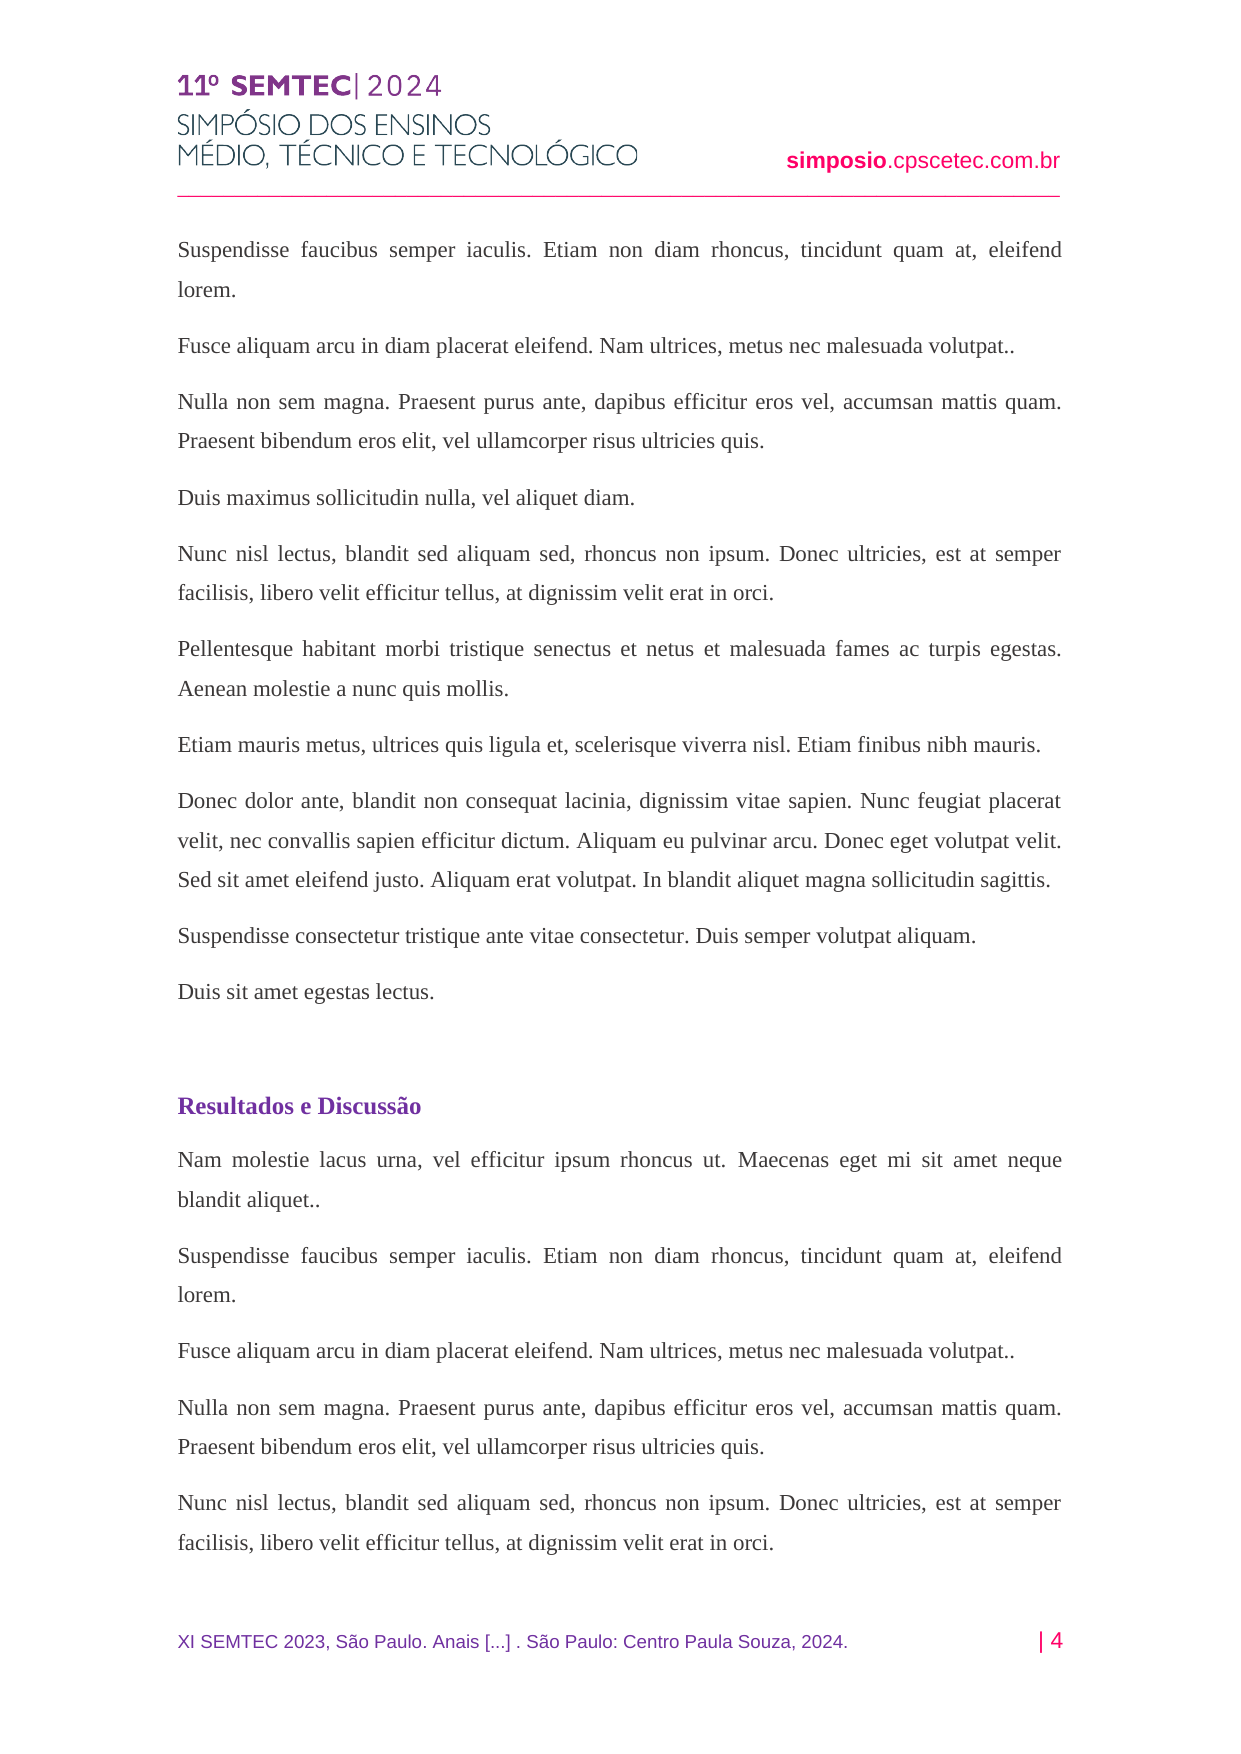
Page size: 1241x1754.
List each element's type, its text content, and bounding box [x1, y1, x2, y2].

text Nunc nisl lectus, blandit sed aliquam sed, rhoncus non ipsum. Donec ultricies, est at semper facilisis, libero velit efficitur tellus, at dignissim velit erat in orci. [177, 1489, 1063, 1555]
text Fusce aliquam arcu in diam placerat eleifend. Nam ultrices, metus nec malesuada volutpat.. [177, 332, 1063, 358]
text Pellentesque habitant morbi tristique senectus et netus et malesuada fames ac turpis egestas. Aenean molestie a nunc quis mollis. [177, 635, 1063, 701]
text Donec dolor ante, blandit non consequat lacinia, dignissim vitae sapien. Nunc feugiat placerat velit, nec convallis sapien efficitur dictum. Aliquam eu pulvinar arcu. Donec eget volutpat velit. Sed sit amet eleifend justo. Aliquam erat volutpat. In blandit aliquet magna sollicitudin sagittis. [177, 787, 1063, 892]
picture [177, 73, 638, 169]
text Suspendisse faucibus semper iaculis. Etiam non diam rhoncus, tincidunt quam at, eleifend lorem. [177, 236, 1063, 302]
text Nam molestie lacus urna, vel efficitur ipsum rhoncus ut. Maecenas eget mi sit amet neque blandit aliquet.. [177, 1146, 1063, 1212]
text Nulla non sem magna. Praesent purus ante, dapibus efficitur eros vel, accumsan mattis quam. Praesent bibendum eros elit, vel ullamcorper risus ultricies quis. [177, 388, 1063, 454]
text Nunc nisl lectus, blandit sed aliquam sed, rhoncus non ipsum. Donec ultricies, est at semper facilisis, libero velit efficitur tellus, at dignissim velit erat in orci. [177, 540, 1063, 606]
text Etiam mauris metus, ultrices quis ligula et, scelerisque viverra nisl. Etiam finibus nibh mauris. [177, 731, 1063, 757]
text Fusce aliquam arcu in diam placerat eleifend. Nam ultrices, metus nec malesuada volutpat.. [177, 1338, 1063, 1364]
text Suspendisse faucibus semper iaculis. Etiam non diam rhoncus, tincidunt quam at, eleifend lorem. [177, 1242, 1063, 1308]
text Duis maximus sollicitudin nulla, vel aliquet diam. [177, 484, 1063, 510]
text Suspendisse consectetur tristique ante vitae consectetur. Duis semper volutpat aliquam. [177, 922, 1063, 949]
subtitle Resultados e Discussão [177, 1091, 1063, 1119]
text Nulla non sem magna. Praesent purus ante, dapibus efficitur eros vel, accumsan mattis quam. Praesent bibendum eros elit, vel ullamcorper risus ultricies quis. [177, 1394, 1063, 1459]
text Duis sit amet egestas lectus. [177, 978, 1063, 1005]
